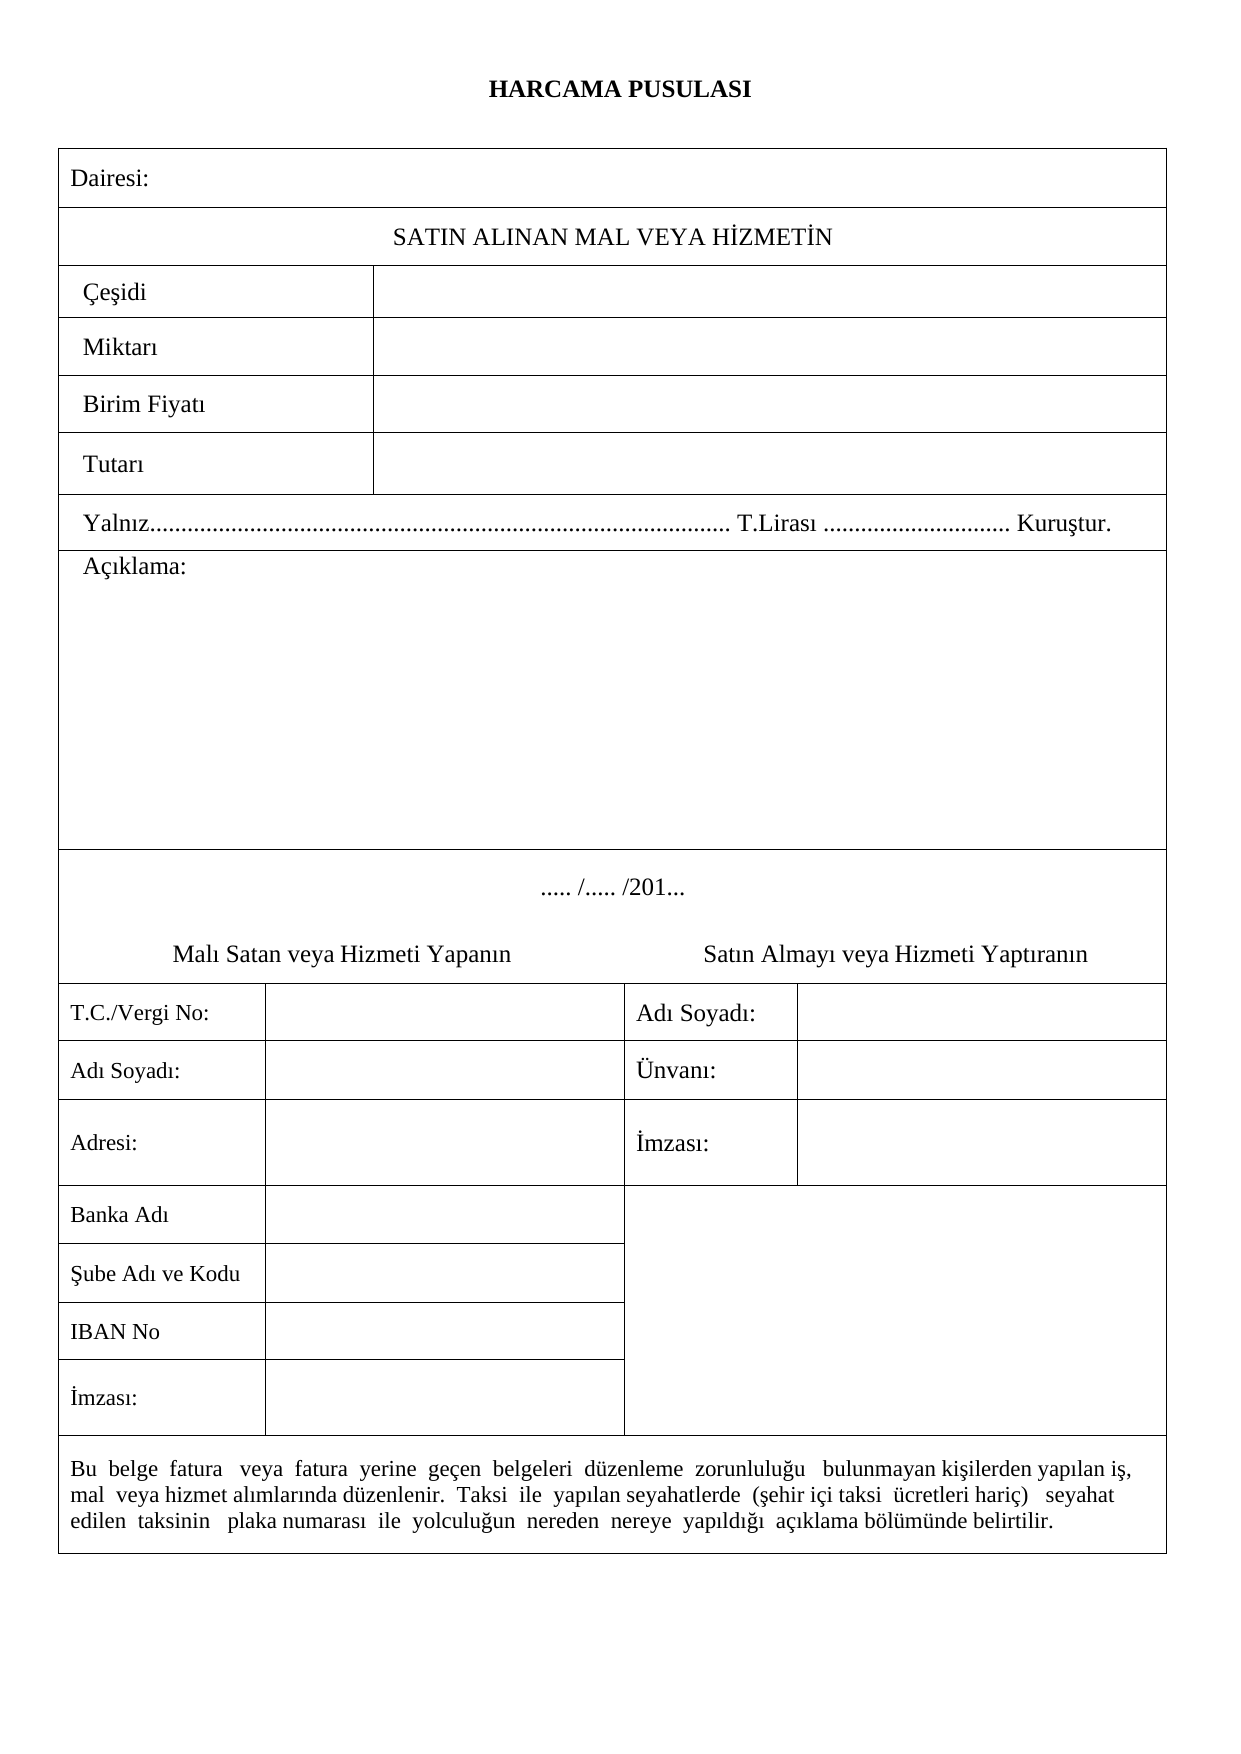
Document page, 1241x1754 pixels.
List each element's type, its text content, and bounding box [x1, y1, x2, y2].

table_cell Malı Satan veya Hizmeti Yapanın [59, 923, 624, 983]
table_cell ..... /..... /201... [59, 850, 1166, 923]
table_header Dairesi: [59, 149, 1166, 207]
table_cell Miktarı [59, 318, 373, 375]
table_cell [374, 376, 1166, 432]
table_cell [266, 984, 624, 1040]
table_cell Tutarı [59, 433, 373, 494]
table_cell T.C./Vergi No: [59, 984, 265, 1040]
table_cell Banka Adı [59, 1186, 265, 1243]
table_cell Açıklama: [59, 551, 1166, 849]
table_cell [798, 1100, 1166, 1185]
table_cell [266, 1186, 624, 1243]
table_cell SATIN ALINAN MAL VEYA HİZMETİN [59, 208, 1166, 265]
table_cell [266, 1360, 624, 1435]
table_cell Adı Soyadı: [625, 984, 797, 1040]
table_cell [266, 1244, 624, 1302]
table_cell [266, 1100, 624, 1185]
table_cell Ünvanı: [625, 1041, 797, 1099]
table_cell [374, 433, 1166, 494]
table_cell Çeşidi [59, 266, 373, 317]
table_cell Satın Almayı veya Hizmeti Yaptıranın [625, 923, 1166, 983]
table_cell [798, 1041, 1166, 1099]
table_cell [266, 1041, 624, 1099]
table_cell Adresi: [59, 1100, 265, 1185]
table_cell Şube Adı ve Kodu [59, 1244, 265, 1302]
table_cell [798, 984, 1166, 1040]
table_cell IBAN No [59, 1303, 265, 1359]
table_cell [374, 318, 1166, 375]
table_cell [266, 1303, 624, 1359]
table_cell İmzası: [59, 1360, 265, 1435]
table_cell [625, 1186, 1166, 1435]
table_cell Adı Soyadı: [59, 1041, 265, 1099]
table_cell Yalnız............................................................................................. T.Lirası .............................. Kuruştur. [59, 495, 1166, 550]
table_cell Bu belge fatura veya fatura yerine geçen belgeleri düzenleme zorunluluğu bulunmayan kişilerden yapılan iş, mal veya hizmet alımlarında düzenlenir. Taksi ile yapılan seyahatlerde (şehir içi taksi ücretleri hariç) seyahat edilen taksinin plaka numarası ile yolculuğun nereden nereye yapıldığı açıklama bölümünde belirtilir. [59, 1436, 1166, 1553]
table_cell İmzası: [625, 1100, 797, 1185]
table_cell [374, 266, 1166, 317]
table_cell Birim Fiyatı [59, 376, 373, 432]
